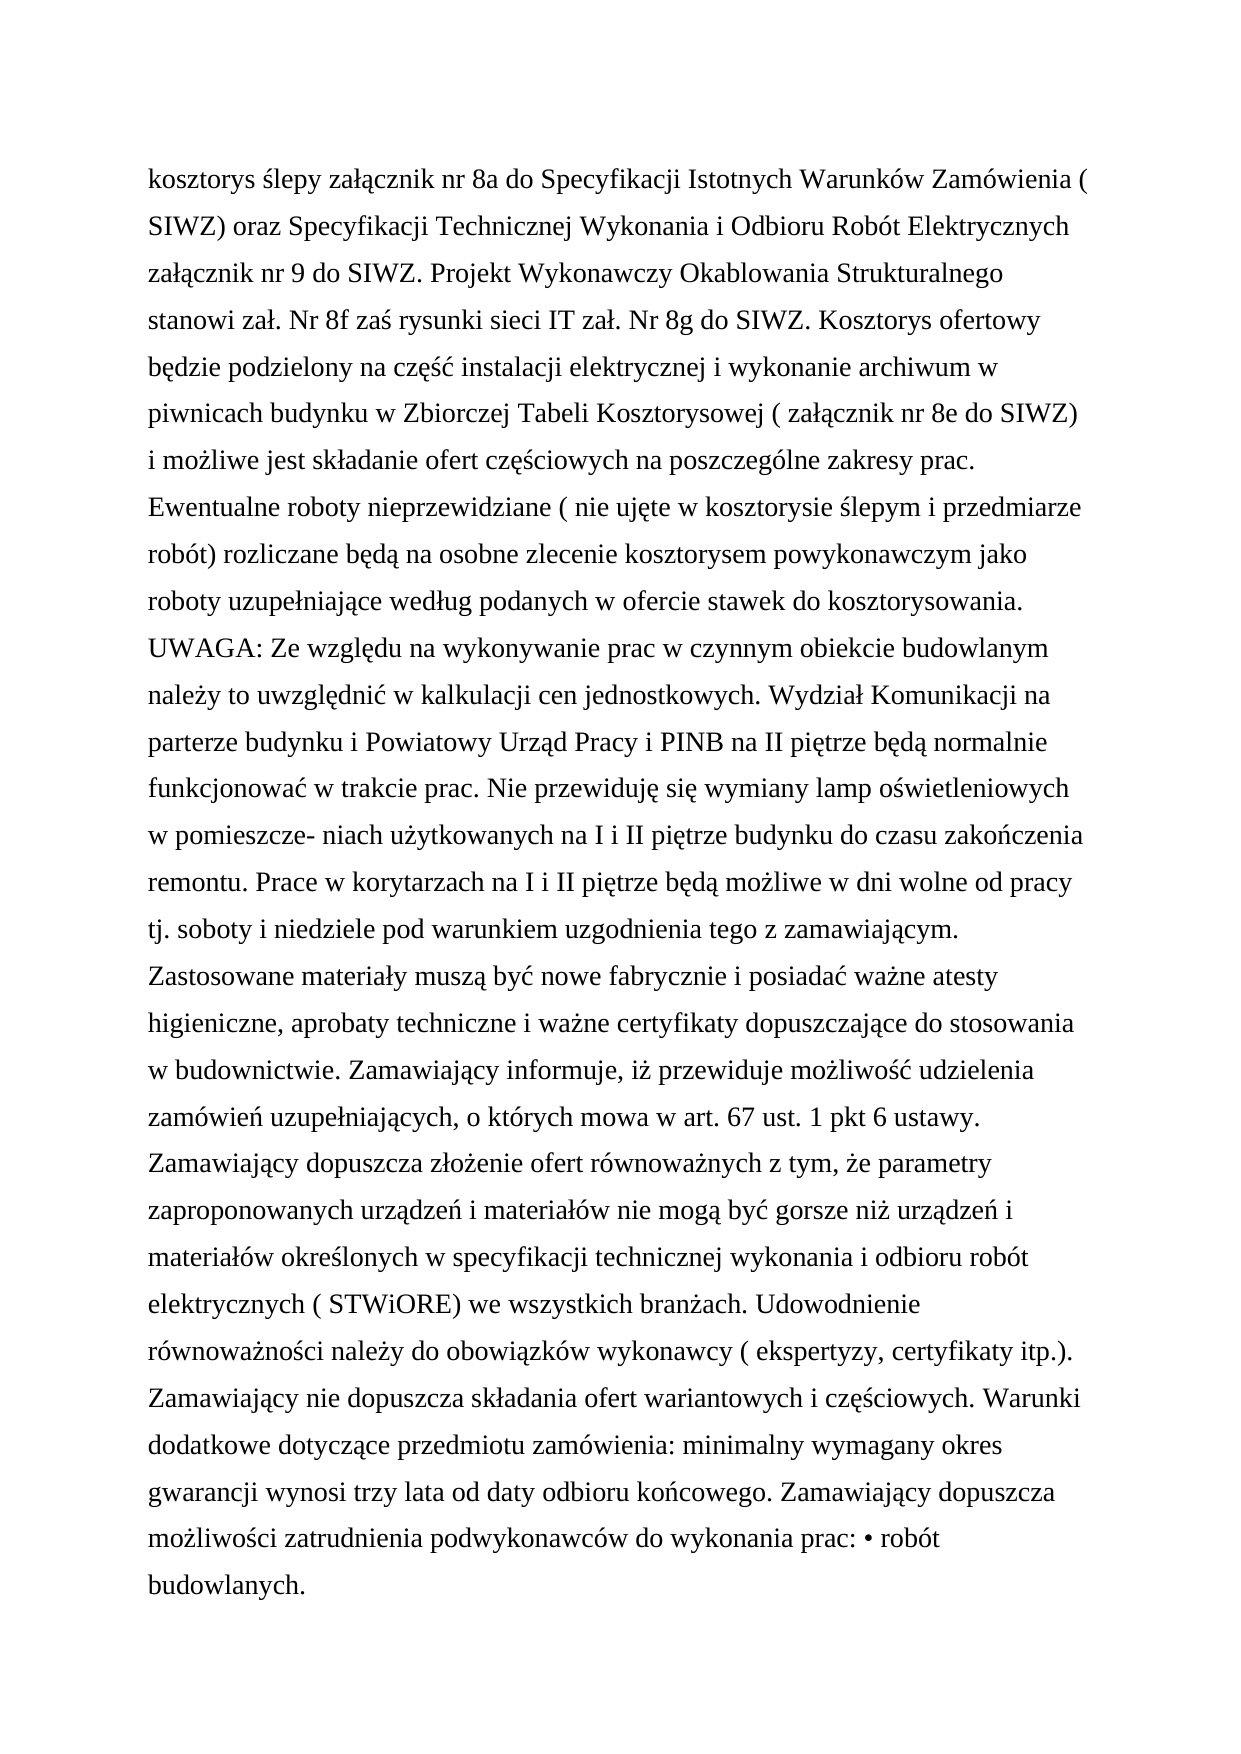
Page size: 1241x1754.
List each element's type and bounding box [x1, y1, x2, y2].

text [148, 148, 1093, 1601]
